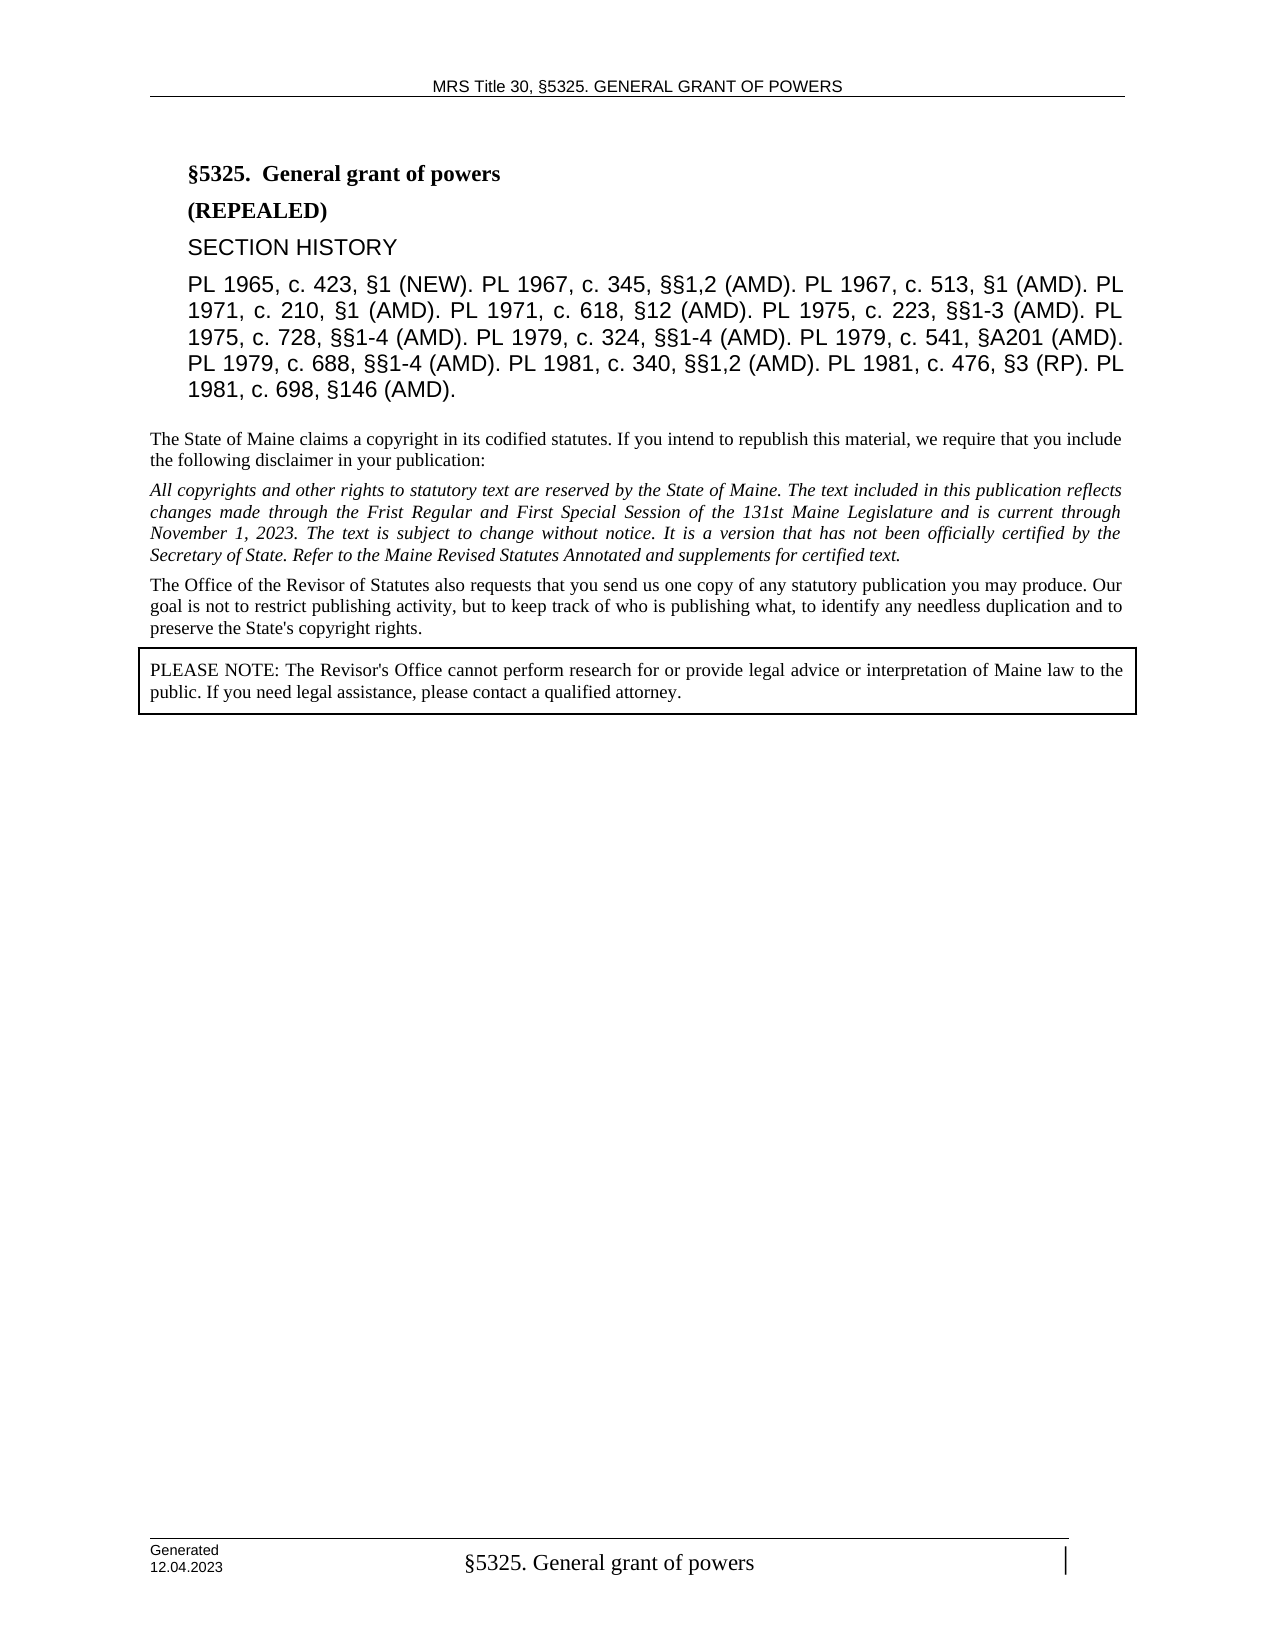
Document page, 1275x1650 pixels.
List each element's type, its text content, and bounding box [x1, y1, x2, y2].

text PL 1965, c. 423, §1 (NEW). PL 1967, c. 345, §§1,2 (AMD). PL 1967, c. 513, §1 (AMD). PL 1971, c. 210, §1 (AMD). PL 1971, c. 618, §12 (AMD). PL 1975, c. 223, §§1-3 (AMD). PL 1975, c. 728, §§1-4 (AMD). PL 1979, c. 324, §§1-4 (AMD). PL 1979, c. 541, §A201 (AMD). PL 1979, c. 688, §§1-4 (AMD). PL 1981, c. 340, §§1,2 (AMD). PL 1981, c. 476, §3 (RP). PL 1981, c. 698, §146 (AMD). [187, 271, 1125, 402]
text (REPEALED) [187, 197, 1125, 223]
text PLEASE NOTE: The Revisor's Office cannot perform research for or provide legal advice or interpretation of Maine law to the public. If you need legal assistance, please contact a qualified attorney. [140, 649, 1135, 713]
text §5325. General grant of powers [187, 160, 1125, 187]
text The Office of the Revisor of Statutes also requests that you send us one copy of any statutory publication you may produce. Our goal is not to restrict publishing activity, but to keep track of who is publishing what, to identify any needless duplication and to preserve the State's copyright rights. [150, 573, 1125, 638]
text All copyrights and other rights to statutory text are reserved by the State of Maine. The text included in this publication reflects changes made through the Frist Regular and First Special Session of the 131st Maine Legislature and is current through November 1, 2023 . The text is subject to change without notice. It is a version that has not been officially certified by the Secretary of State. Refer to the Maine Revised Statutes Annotated and supplements for certified text. [150, 479, 1125, 565]
text The State of Maine claims a copyright in its codified statutes. If you intend to republish this material, we require that you include the following disclaimer in your publication: [150, 427, 1125, 471]
text SECTION HISTORY [187, 234, 1125, 260]
